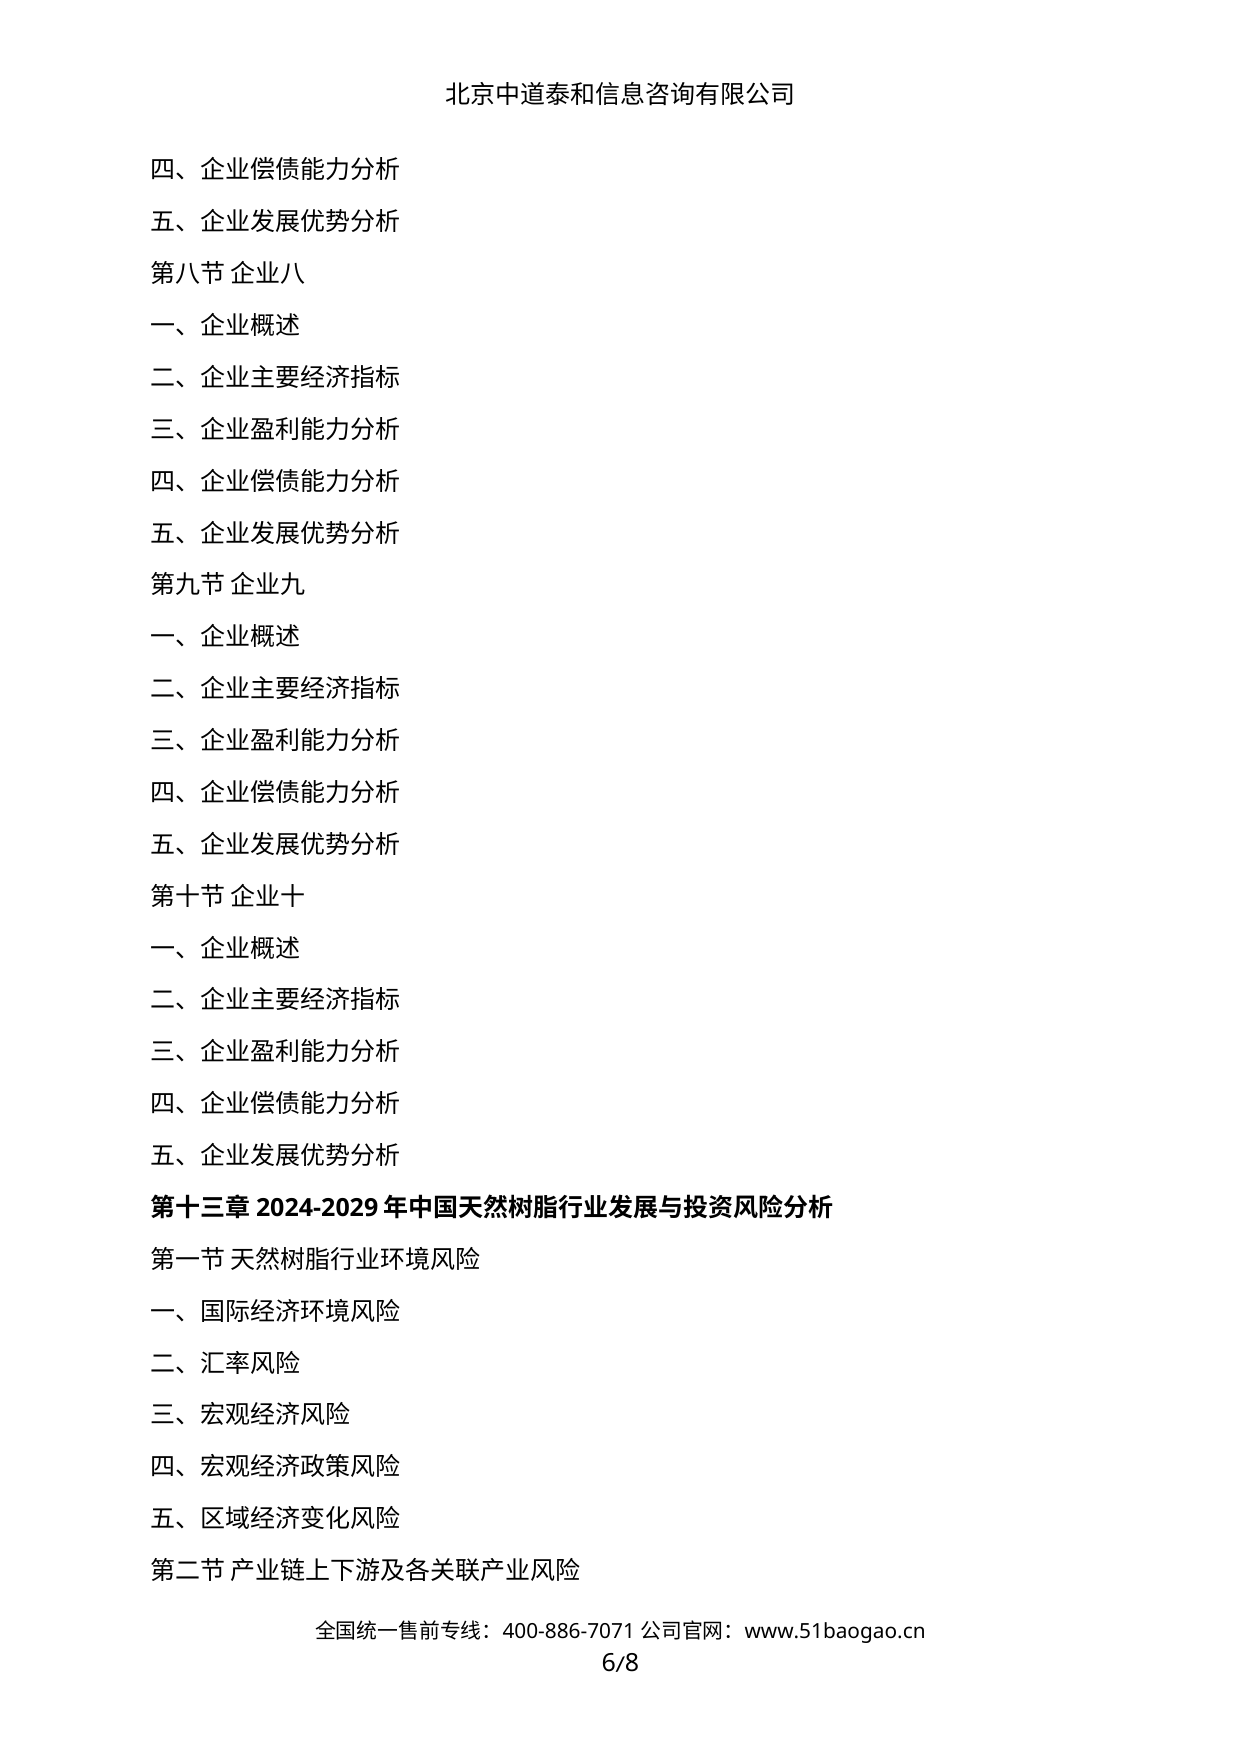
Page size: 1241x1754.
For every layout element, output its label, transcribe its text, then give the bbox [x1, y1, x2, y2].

text 五、区域经济变化风险 [150, 1499, 1090, 1535]
text 一、国际经济环境风险 [150, 1291, 1090, 1327]
text 第十三章 2024-2029年中国天然树脂行业发展与投资风险分析 [150, 1187, 1090, 1224]
text 三、宏观经济风险 [150, 1395, 1090, 1431]
text 第十节 企业十 [150, 876, 1090, 912]
text 五、企业发展优势分析 [150, 202, 1090, 238]
text 四、企业偿债能力分析 [150, 772, 1090, 809]
text 一、企业概述 [150, 928, 1090, 964]
text 五、企业发展优势分析 [150, 1136, 1090, 1172]
text 四、企业偿债能力分析 [150, 150, 1090, 186]
text 第八节 企业八 [150, 254, 1090, 290]
text 一、企业概述 [150, 617, 1090, 653]
text 三、企业盈利能力分析 [150, 721, 1090, 757]
text 五、企业发展优势分析 [150, 513, 1090, 549]
text 三、企业盈利能力分析 [150, 409, 1090, 446]
text 一、企业概述 [150, 306, 1090, 342]
text 第九节 企业九 [150, 565, 1090, 601]
text 第二节 产业链上下游及各关联产业风险 [150, 1551, 1090, 1587]
text 第一节 天然树脂行业环境风险 [150, 1239, 1090, 1276]
text 二、汇率风险 [150, 1343, 1090, 1379]
text 四、企业偿债能力分析 [150, 461, 1090, 497]
text 三、企业盈利能力分析 [150, 1032, 1090, 1068]
text 二、企业主要经济指标 [150, 357, 1090, 394]
text 二、企业主要经济指标 [150, 669, 1090, 705]
text 四、宏观经济政策风险 [150, 1447, 1090, 1483]
text 四、企业偿债能力分析 [150, 1084, 1090, 1120]
text 二、企业主要经济指标 [150, 980, 1090, 1016]
text 五、企业发展优势分析 [150, 824, 1090, 861]
